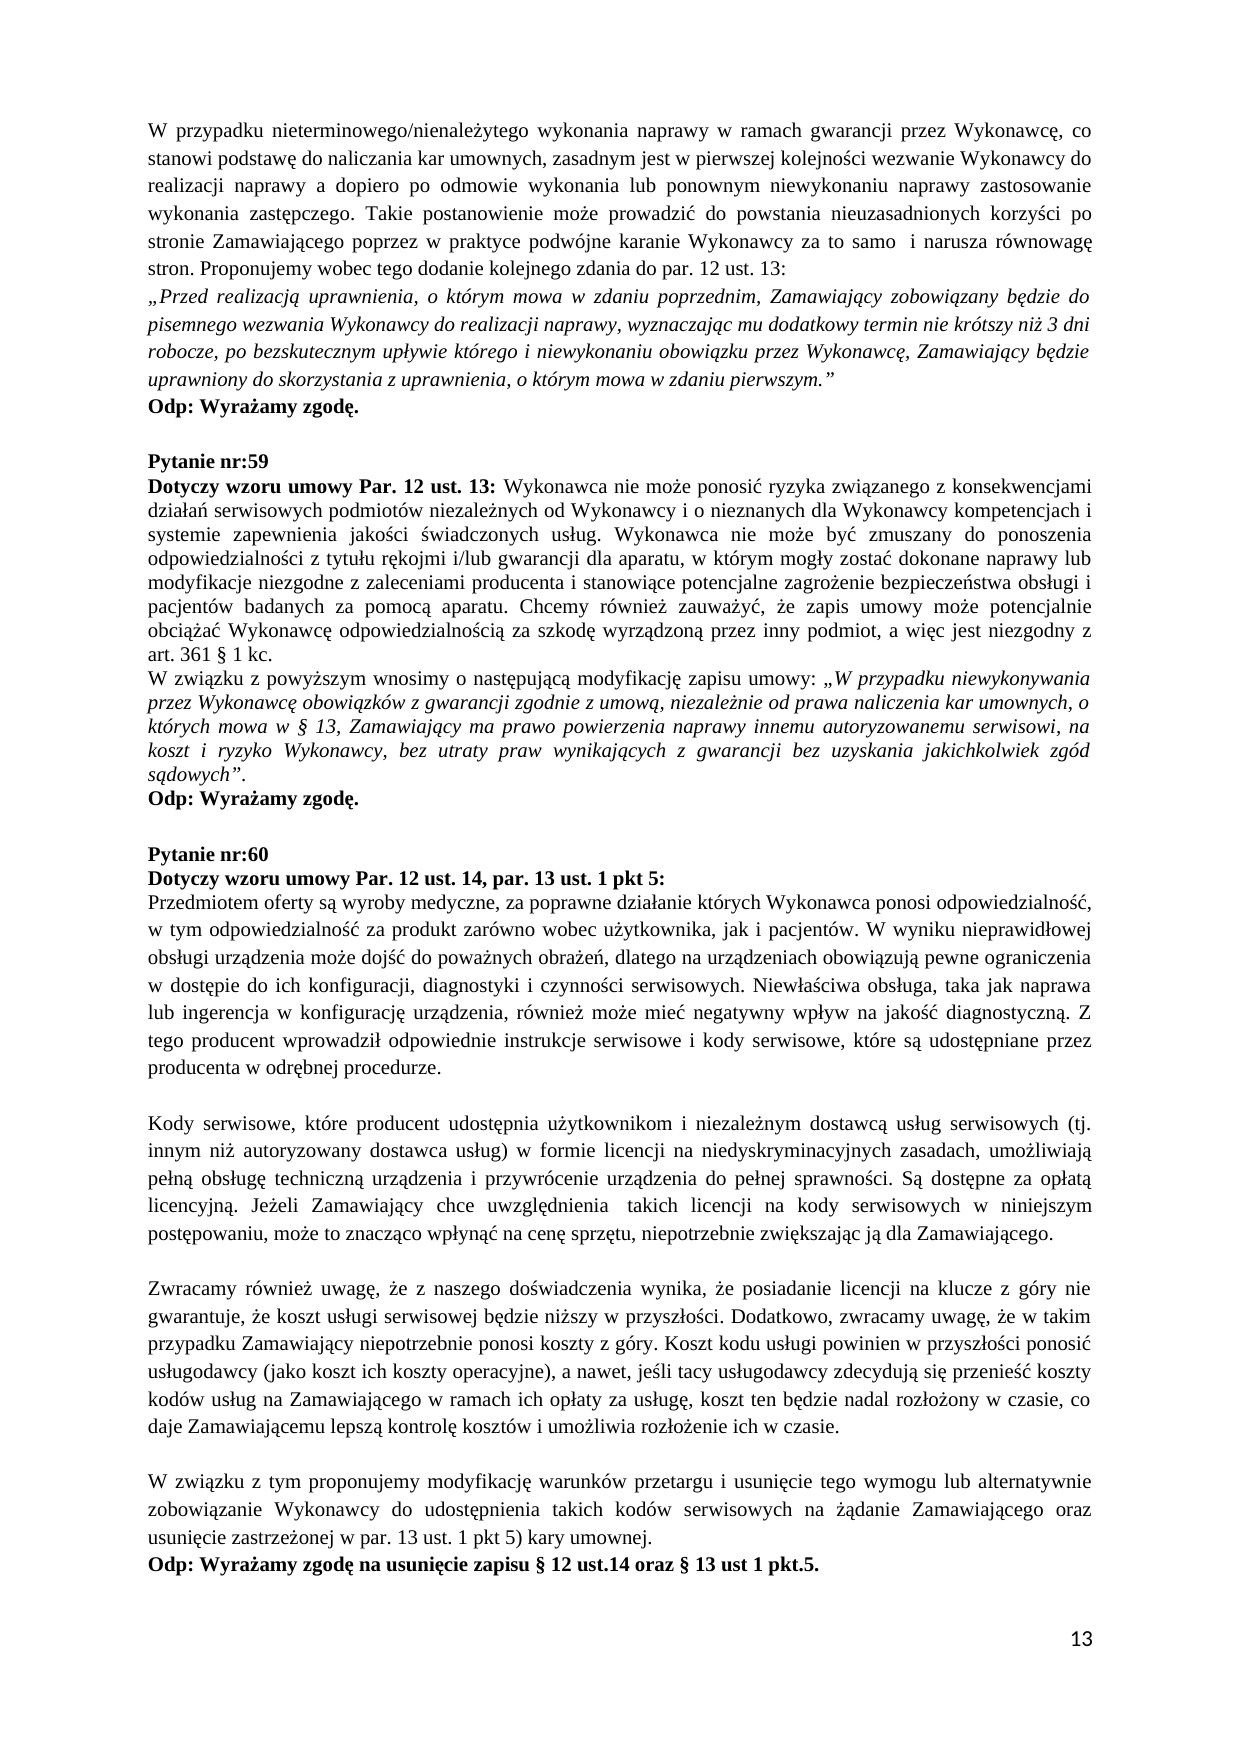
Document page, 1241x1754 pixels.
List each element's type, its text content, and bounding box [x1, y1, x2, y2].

list „Przed realizacją uprawnienia, o którym mowa w zdaniu poprzednim, Zamawiający zobowiązany będzie do pisemnego wezwania Wykonawcy do realizacji naprawy, wyznaczając mu dodatkowy termin nie krótszy niż 3 dni robocze, po bezskutecznym upływie którego i niewykonaniu obowiązku przez Wykonawcę, Zamawiający będzie uprawniony do skorzystania z uprawnienia, o którym mowa w zdaniu pierwszym.” [148, 284, 1093, 391]
list Zwracamy również uwagę, że z naszego doświadczenia wynika, że posiadanie licencji na klucze z góry nie gwarantuje, że koszt usługi serwisowej będzie niższy w przyszłości. Dodatkowo, zwracamy uwagę, że w takim przypadku Zamawiający niepotrzebnie ponosi koszty z góry. Koszt kodu usługi powinien w przyszłości ponosić usługodawcy (jako koszt ich koszty operacyjne), a nawet, jeśli tacy usługodawcy zdecydują się przenieść koszty kodów usług na Zamawiającego w ramach ich opłaty za usługę, koszt ten będzie nadal rozłożony w czasie, co daje Zamawiającemu lepszą kontrolę kosztów i umożliwia rozłożenie ich w czasie. [148, 1276, 1093, 1438]
list Odp: Wyrażamy zgodę. [148, 394, 1093, 418]
list Pytanie nr:59 [148, 449, 1093, 473]
list Pytanie nr:60 [148, 842, 1093, 866]
list Odp: Wyrażamy zgodę. [148, 786, 1093, 810]
list W związku z powyższym wnosimy o następującą modyfikację zapisu umowy: „W przypadku niewykonywania przez Wykonawcę obowiązków z gwarancji zgodnie z umową, niezależnie od prawa naliczenia kar umownych, o których mowa w § 13, Zamawiający ma prawo powierzenia naprawy innemu autoryzowanemu serwisowi, na koszt i ryzyko Wykonawcy, bez utraty praw wynikających z gwarancji bez uzyskania jakichkolwiek zgód sądowych”. [148, 666, 1093, 786]
list Odp: Wyrażamy zgodę na usunięcie zapisu § 12 ust.14 oraz § 13 ust 1 pkt.5. [148, 1552, 1093, 1576]
list W przypadku nieterminowego/nienależytego wykonania naprawy w ramach gwarancji przez Wykonawcę, co stanowi podstawę do naliczania kar umownych, zasadnym jest w pierwszej kolejności wezwanie Wykonawcy do realizacji naprawy a dopiero po odmowie wykonania lub ponownym niewykonaniu naprawy zastosowanie wykonania zastępczego. Takie postanowienie może prowadzić do powstania nieuzasadnionych korzyści po stronie Zamawiającego poprzez w praktyce podwójne karanie Wykonawcy za to samo i narusza równowagę stron. Proponujemy wobec tego dodanie kolejnego zdania do par. 12 ust. 13: [148, 118, 1093, 280]
list Dotyczy wzoru umowy Par. 12 ust. 13: Wykonawca nie może ponosić ryzyka związanego z konsekwencjami działań serwisowych podmiotów niezależnych od Wykonawcy i o nieznanych dla Wykonawcy kompetencjach i systemie zapewnienia jakości świadczonych usług. Wykonawca nie może być zmuszany do ponoszenia odpowiedzialności z tytułu rękojmi i/lub gwarancji dla aparatu, w którym mogły zostać dokonane naprawy lub modyfikacje niezgodne z zaleceniami producenta i stanowiące potencjalne zagrożenie bezpieczeństwa obsługi i pacjentów badanych za pomocą aparatu. Chcemy również zauważyć, że zapis umowy może potencjalnie obciążać Wykonawcę odpowiedzialnością za szkodę wyrządzoną przez inny podmiot, a więc jest niezgodny z art. 361 § 1 kc. [148, 473, 1093, 666]
list Dotyczy wzoru umowy Par. 12 ust. 14, par. 13 ust. 1 pkt 5: [148, 866, 1093, 890]
list Przedmiotem oferty są wyroby medyczne, za poprawne działanie których Wykonawca ponosi odpowiedzialność, w tym odpowiedzialność za produkt zarówno wobec użytkownika, jak i pacjentów. W wyniku nieprawidłowej obsługi urządzenia może dojść do poważnych obrażeń, dlatego na urządzeniach obowiązują pewne ograniczenia w dostępie do ich konfiguracji, diagnostyki i czynności serwisowych. Niewłaściwa obsługa, taka jak naprawa lub ingerencja w konfigurację urządzenia, również może mieć negatywny wpływ na jakość diagnostyczną. Z tego producent wprowadził odpowiednie instrukcje serwisowe i kody serwisowe, które są udostępniane przez producenta w odrębnej procedurze. [148, 890, 1093, 1079]
list W związku z tym proponujemy modyfikację warunków przetargu i usunięcie tego wymogu lub alternatywnie zobowiązanie Wykonawcy do udostępnienia takich kodów serwisowych na żądanie Zamawiającego oraz usunięcie zastrzeżonej w par. 13 ust. 1 pkt 5) kary umownej. [148, 1469, 1093, 1549]
list Kody serwisowe, które producent udostępnia użytkownikom i niezależnym dostawcą usług serwisowych (tj. innym niż autoryzowany dostawca usług) w formie licencji na niedyskryminacyjnych zasadach, umożliwiają pełną obsługę techniczną urządzenia i przywrócenie urządzenia do pełnej sprawności. Są dostępne za opłatą licencyjną. Jeżeli Zamawiający chce uwzględnienia takich licencji na kody serwisowych w niniejszym postępowaniu, może to znacząco wpłynąć na cenę sprzętu, niepotrzebnie zwiększając ją dla Zamawiającego. [148, 1111, 1093, 1245]
